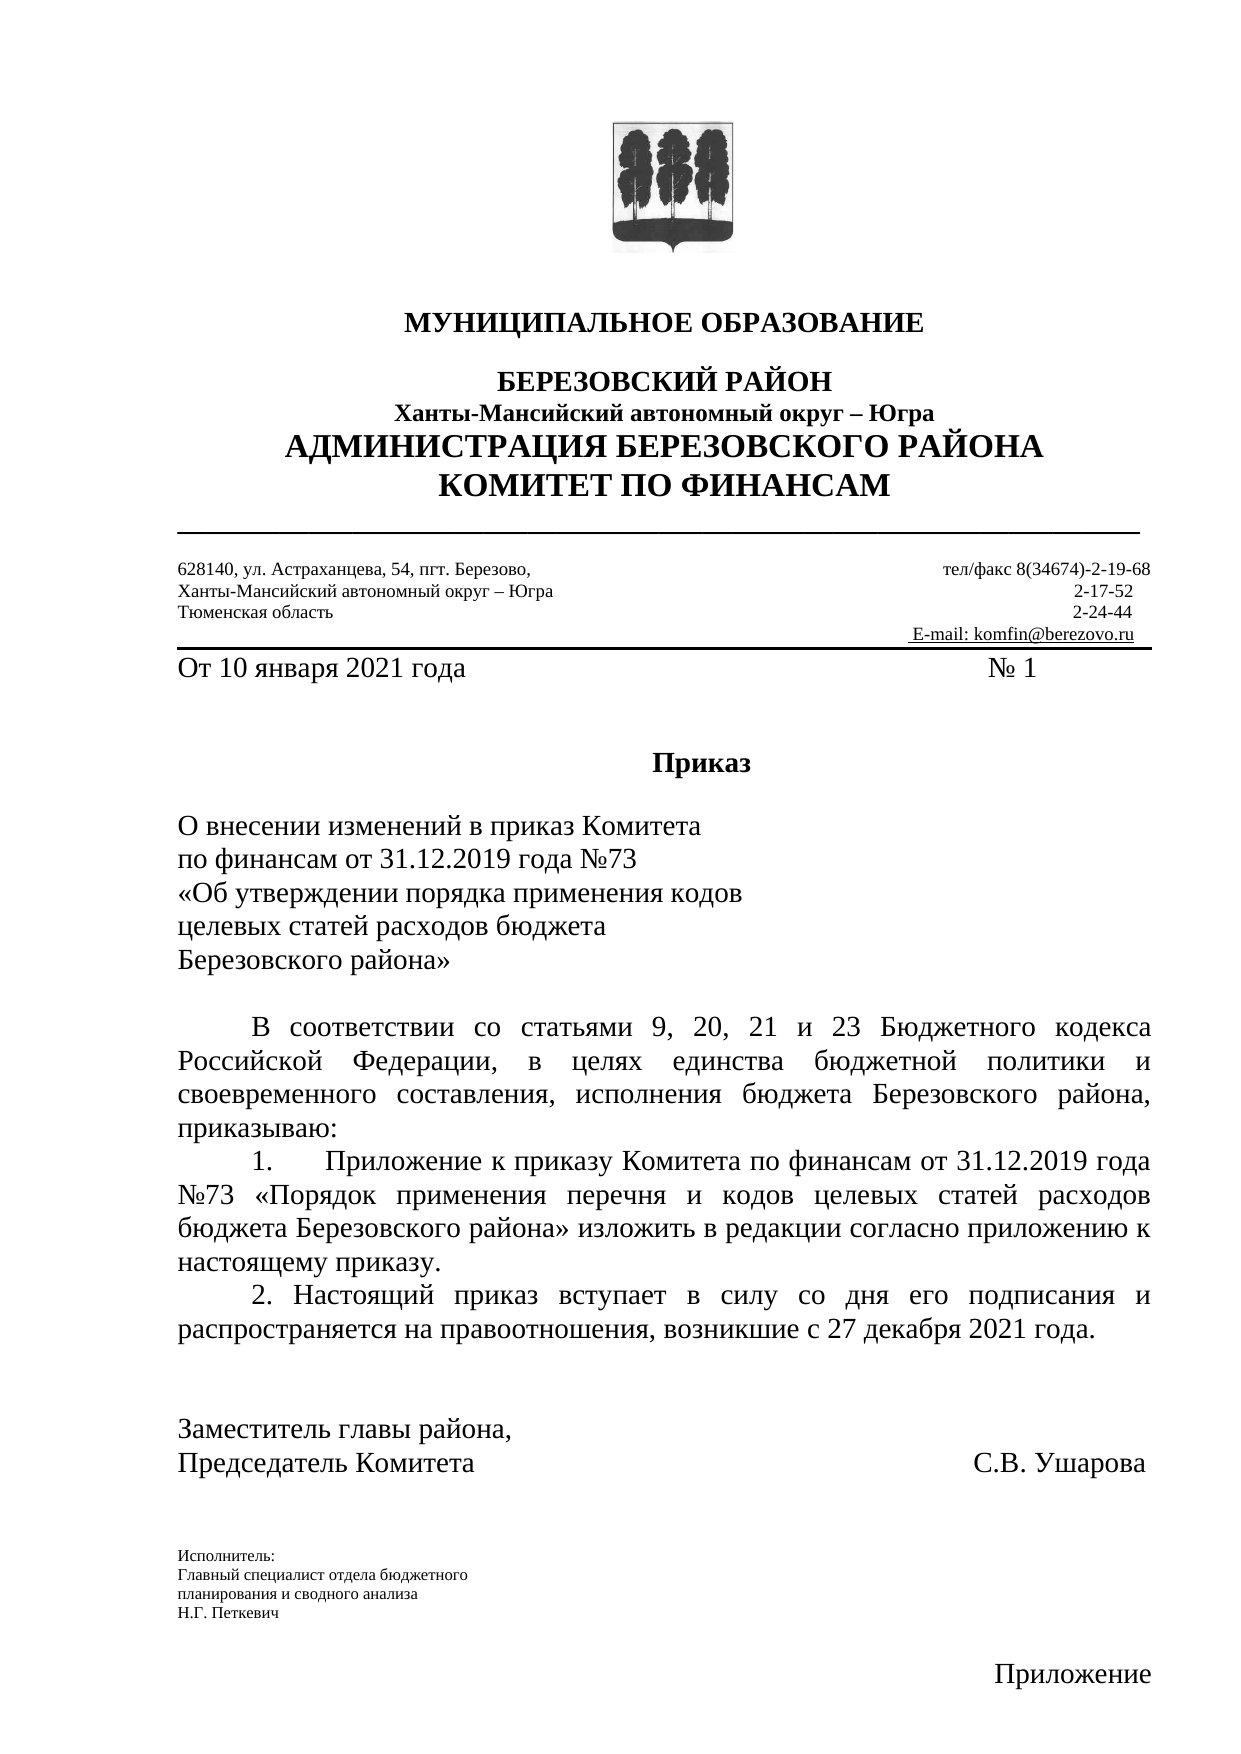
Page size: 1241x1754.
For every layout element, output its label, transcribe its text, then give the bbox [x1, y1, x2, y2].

text Исполнитель: [177, 1546, 1152, 1565]
text В соответствии со статьями 9, 20, 21 и 23 Бюджетного кодекса Российской Федерации, в целях единства бюджетной политики и своевременного составления, исполнения бюджета Березовского района, приказываю: [177, 1009, 1152, 1143]
text Ханты-Мансийский автономный округ – Югра [177, 398, 1152, 427]
text Председатель Комитета С.В. Ушарова [177, 1445, 1152, 1479]
text Березовского района» [177, 942, 1152, 976]
text АДМИНИСТРАЦИЯ БЕРЕЗОВСКОГО РАЙОНА [177, 427, 1152, 465]
text Приложение [693, 1656, 1152, 1689]
text планирования и сводного анализа [177, 1584, 1152, 1603]
text От 10 января 2021 года № 1 [177, 650, 1167, 683]
text E-mail: komfin@berezovo.ru [177, 623, 1152, 647]
text Тюменская область 2-24-44 [177, 601, 1152, 623]
text КОМИТЕТ ПО ФИНАНСАМ [177, 465, 1152, 503]
text БЕРЕЗОВСКИЙ РАЙОН [177, 364, 1152, 398]
text Заместитель главы района, [177, 1412, 1152, 1445]
text Главный специалист отдела бюджетного [177, 1565, 1152, 1584]
text по финансам от 31.12.2019 года №73 [177, 841, 1152, 875]
text целевых статей расходов бюджета [177, 908, 1152, 942]
text __________________________________________________________________ [177, 503, 1152, 537]
text Приказ [177, 746, 1152, 779]
text МУНИЦИПАЛЬНОЕ ОБРАЗОВАНИЕ [177, 305, 1152, 338]
text О внесении изменений в приказ Комитета [177, 808, 1152, 841]
text «Об утверждении порядка применения кодов [177, 875, 1152, 908]
picture [612, 121, 734, 253]
text 628140, ул. Астраханцева, 54, пгт. Березово, тел/факс 8(34674)-2-19-68 [177, 558, 1152, 580]
list Приложение к приказу Комитета по финансам от 31.12.2019 года №73 «Порядок применения перечня и кодов целевых статей расходов бюджета Березовского района» изложить в редакции согласно приложению к настоящему приказу. [177, 1143, 1152, 1277]
list 2. Настоящий приказ вступает в силу со дня его подписания и распространяется на правоотношения, возникшие с 27 декабря 2021 года. [177, 1277, 1152, 1344]
text Н.Г. Петкевич [177, 1603, 1152, 1622]
text Ханты-Мансийский автономный округ – Югра 2-17-52 [177, 580, 1152, 601]
